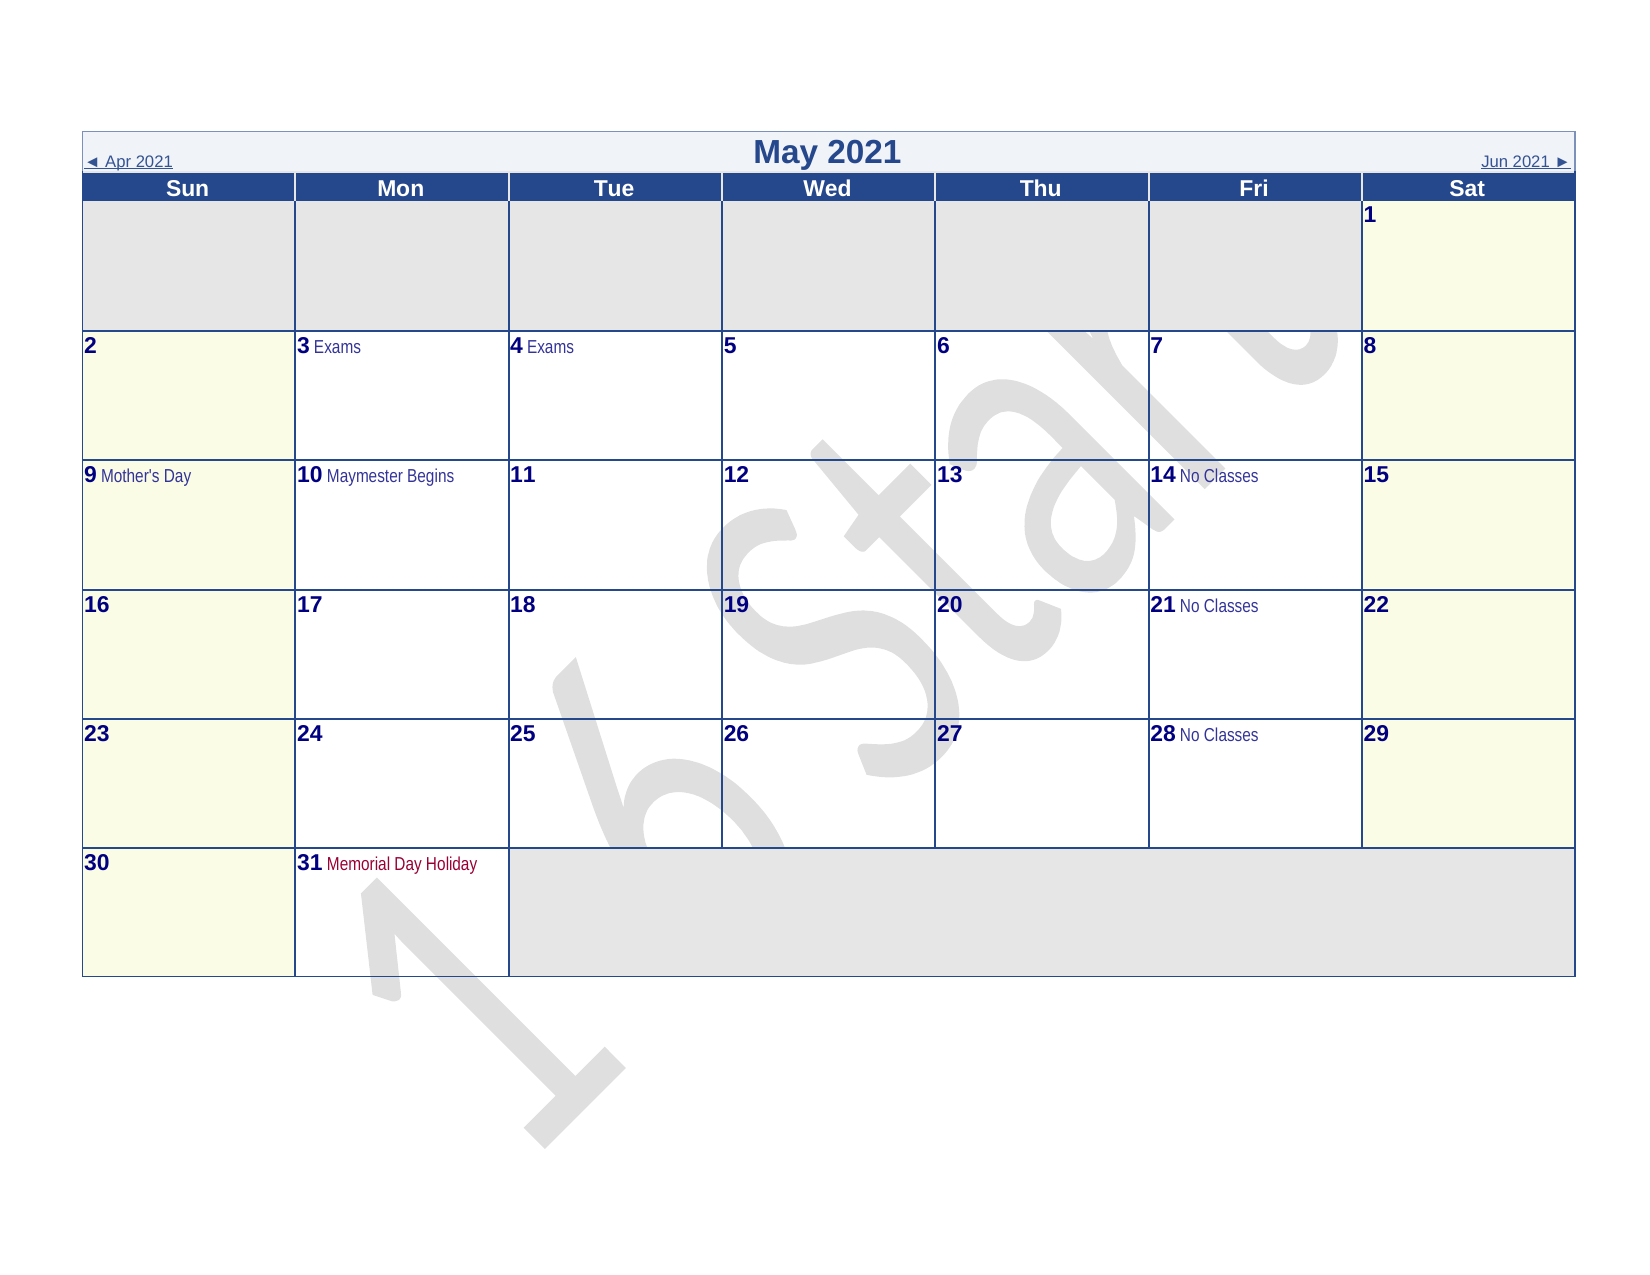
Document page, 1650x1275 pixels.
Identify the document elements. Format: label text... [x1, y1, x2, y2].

table_cell 24 [296, 720, 508, 847]
table_cell Mon [296, 173, 508, 201]
table_cell [1150, 201, 1361, 330]
table_cell [510, 849, 1574, 976]
table_cell 6 [936, 332, 1148, 459]
table_cell [296, 201, 508, 330]
table_cell 4 Exams [510, 332, 721, 459]
table_cell 29 [1363, 720, 1574, 847]
table_cell 28 No Classes [1150, 720, 1361, 847]
table_cell 1 [1363, 201, 1574, 330]
table_cell 23 [83, 720, 294, 847]
table_cell 14 No Classes [1150, 461, 1361, 588]
table_cell [83, 201, 294, 330]
table_cell 17 [296, 591, 508, 718]
table_header ◄ Apr 2021 [83, 132, 295, 171]
table_cell 11 [510, 461, 721, 588]
table_cell Sat [1363, 173, 1574, 201]
table_cell 12 [723, 461, 934, 588]
table_cell 20 [936, 591, 1148, 718]
table_cell [723, 201, 934, 330]
table_cell 25 [510, 720, 721, 847]
table_cell Sun [83, 173, 294, 201]
table_cell 30 [83, 849, 294, 976]
table_cell 8 [1363, 332, 1574, 459]
table_cell Wed [723, 173, 934, 201]
table_cell 21 No Classes [1150, 591, 1361, 718]
table_cell [510, 201, 721, 330]
table_cell 15 [1363, 461, 1574, 588]
table_cell 18 [510, 591, 721, 718]
table_cell 13 [936, 461, 1148, 588]
table_cell [936, 201, 1148, 330]
table_cell Thu [936, 173, 1148, 201]
table_cell 26 [723, 720, 934, 847]
table_cell 19 [723, 591, 934, 718]
table_cell Tue [510, 173, 721, 201]
table_cell 31 Memorial Day Holiday [296, 849, 508, 976]
table_cell 27 [936, 720, 1148, 847]
table_cell 7 [1150, 332, 1361, 459]
table_cell 9 Mother's Day [83, 461, 294, 588]
table_cell 2 [83, 332, 294, 459]
table_cell 5 [723, 332, 934, 459]
table_header May 2021 [295, 132, 1362, 171]
table_cell 22 [1363, 591, 1574, 718]
table_cell 16 [83, 591, 294, 718]
table_cell 3 Exams [296, 332, 508, 459]
table_header Jun 2021 ► [1362, 132, 1574, 171]
table_cell Fri [1150, 173, 1361, 201]
table_cell 10 Maymester Begins [296, 461, 508, 588]
